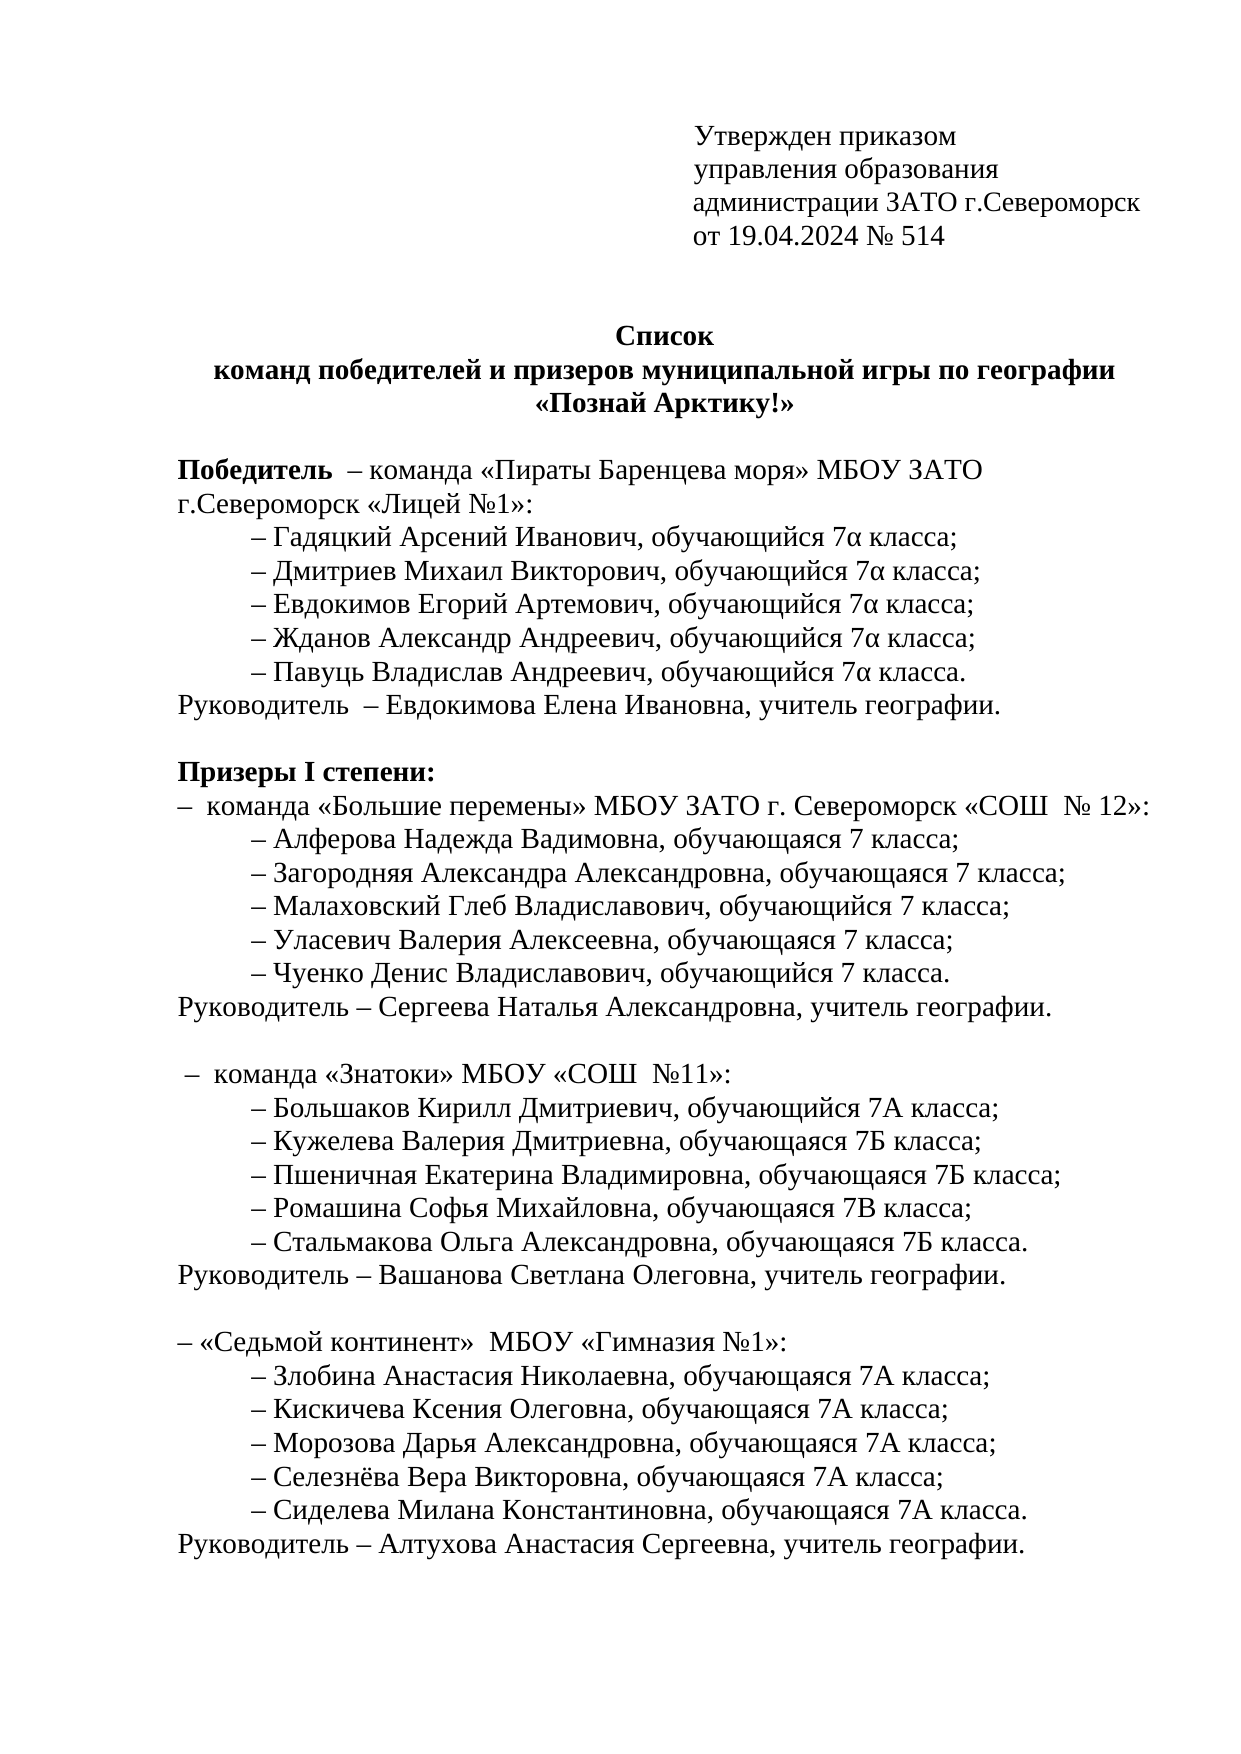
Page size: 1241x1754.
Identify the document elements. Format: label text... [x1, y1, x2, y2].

text Руководитель – Алтухова Анастасия Сергеевна, учитель географии. [177, 1526, 1152, 1559]
text Победитель – команда «Пираты Баренцева моря» МБОУ ЗАТО г.Североморск «Лицей №1»: [177, 452, 1152, 519]
text – Евдокимов Егорий Артемович, обучающийся 7α класса; [177, 587, 1152, 620]
text – Дмитриев Михаил Викторович, обучающийся 7α класса; [177, 553, 1152, 587]
text – Селезнёва Вера Викторовна, обучающаяся 7А класса; [177, 1459, 1152, 1492]
text – Большаков Кирилл Дмитриевич, обучающийся 7А класса; [177, 1090, 1152, 1123]
text – Морозова Дарья Александровна, обучающаяся 7А класса; [177, 1425, 1152, 1459]
text управления образования [177, 152, 1152, 185]
text Руководитель – Вашанова Светлана Олеговна, учитель географии. [177, 1257, 1152, 1291]
text Руководитель – Евдокимова Елена Ивановна, учитель географии. [177, 687, 1152, 721]
text – команда «Знатоки» МБОУ «СОШ №11»: [177, 1056, 1152, 1090]
text – Малаховский Глеб Владиславович, обучающийся 7 класса; [177, 888, 1152, 922]
text Руководитель – Сергеева Наталья Александровна, учитель географии. [177, 989, 1152, 1023]
text – Кискичева Ксения Олеговна, обучающаяся 7А класса; [177, 1392, 1152, 1425]
text – Загородняя Александра Александровна, обучающаяся 7 класса; [177, 855, 1152, 888]
text – Ромашина Софья Михайловна, обучающаяся 7В класса; [177, 1190, 1152, 1224]
text – Чуенко Денис Владиславович, обучающийся 7 класса. [177, 956, 1152, 989]
text – Павуць Владислав Андреевич, обучающийся 7α класса. [177, 654, 1152, 687]
text – Стальмакова Ольга Александровна, обучающаяся 7Б класса. [177, 1224, 1152, 1257]
text Призеры I степени: [177, 754, 1152, 788]
text – команда «Большие перемены» МБОУ ЗАТО г. Североморск «СОШ № 12»: [177, 788, 1152, 821]
text – Жданов Александр Андреевич, обучающийся 7α класса; [177, 620, 1152, 654]
text – «Седьмой континент» МБОУ «Гимназия №1»: [177, 1324, 1152, 1358]
text – Кужелева Валерия Дмитриевна, обучающаяся 7Б класса; [177, 1123, 1152, 1157]
text команд победителей и призеров муниципальной игры по географии «Познай Арктику!» [177, 352, 1152, 419]
text – Злобина Анастасия Николаевна, обучающаяся 7А класса; [177, 1358, 1152, 1392]
text Список [177, 318, 1152, 352]
text – Сиделева Милана Константиновна, обучающаяся 7А класса. [177, 1492, 1152, 1526]
text – Гадяцкий Арсений Иванович, обучающийся 7α класса; [177, 519, 1152, 553]
text – Уласевич Валерия Алексеевна, обучающаяся 7 класса; [177, 922, 1152, 956]
text Утвержден приказом [620, 118, 1152, 152]
text от 19.04.2024 № 514 [620, 218, 1152, 251]
text администрации ЗАТО г.Североморск [620, 185, 1152, 218]
text – Алферова Надежда Вадимовна, обучающаяся 7 класса; [177, 821, 1152, 855]
text – Пшеничная Екатерина Владимировна, обучающаяся 7Б класса; [177, 1157, 1152, 1190]
